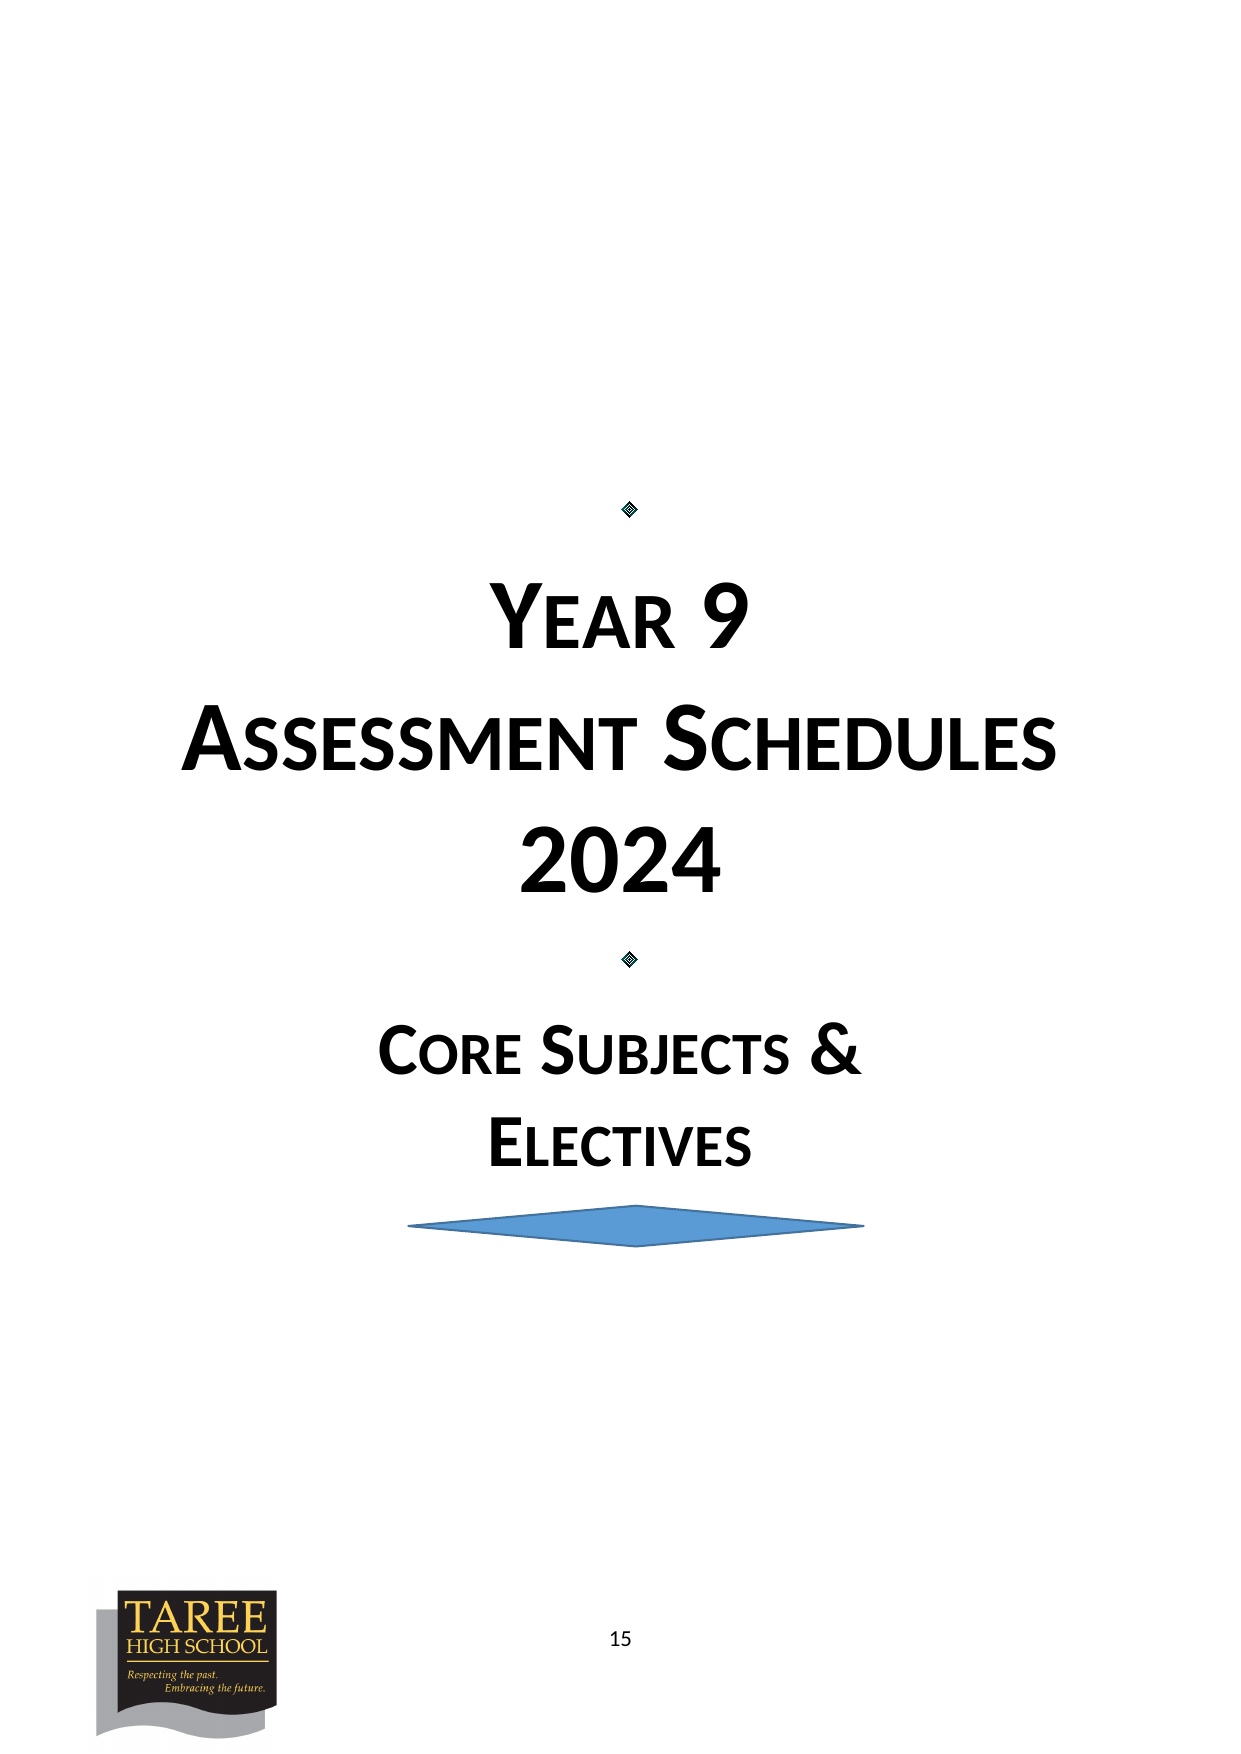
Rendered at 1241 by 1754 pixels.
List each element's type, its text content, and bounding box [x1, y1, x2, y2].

text Assessment Schedules [75, 673, 1165, 796]
text 2024 [75, 796, 1165, 918]
picture [621, 951, 638, 968]
picture [621, 501, 638, 518]
text Year 9 [75, 551, 1165, 673]
text Electives [75, 1093, 1165, 1185]
text Core Subjects & [75, 1002, 1165, 1093]
